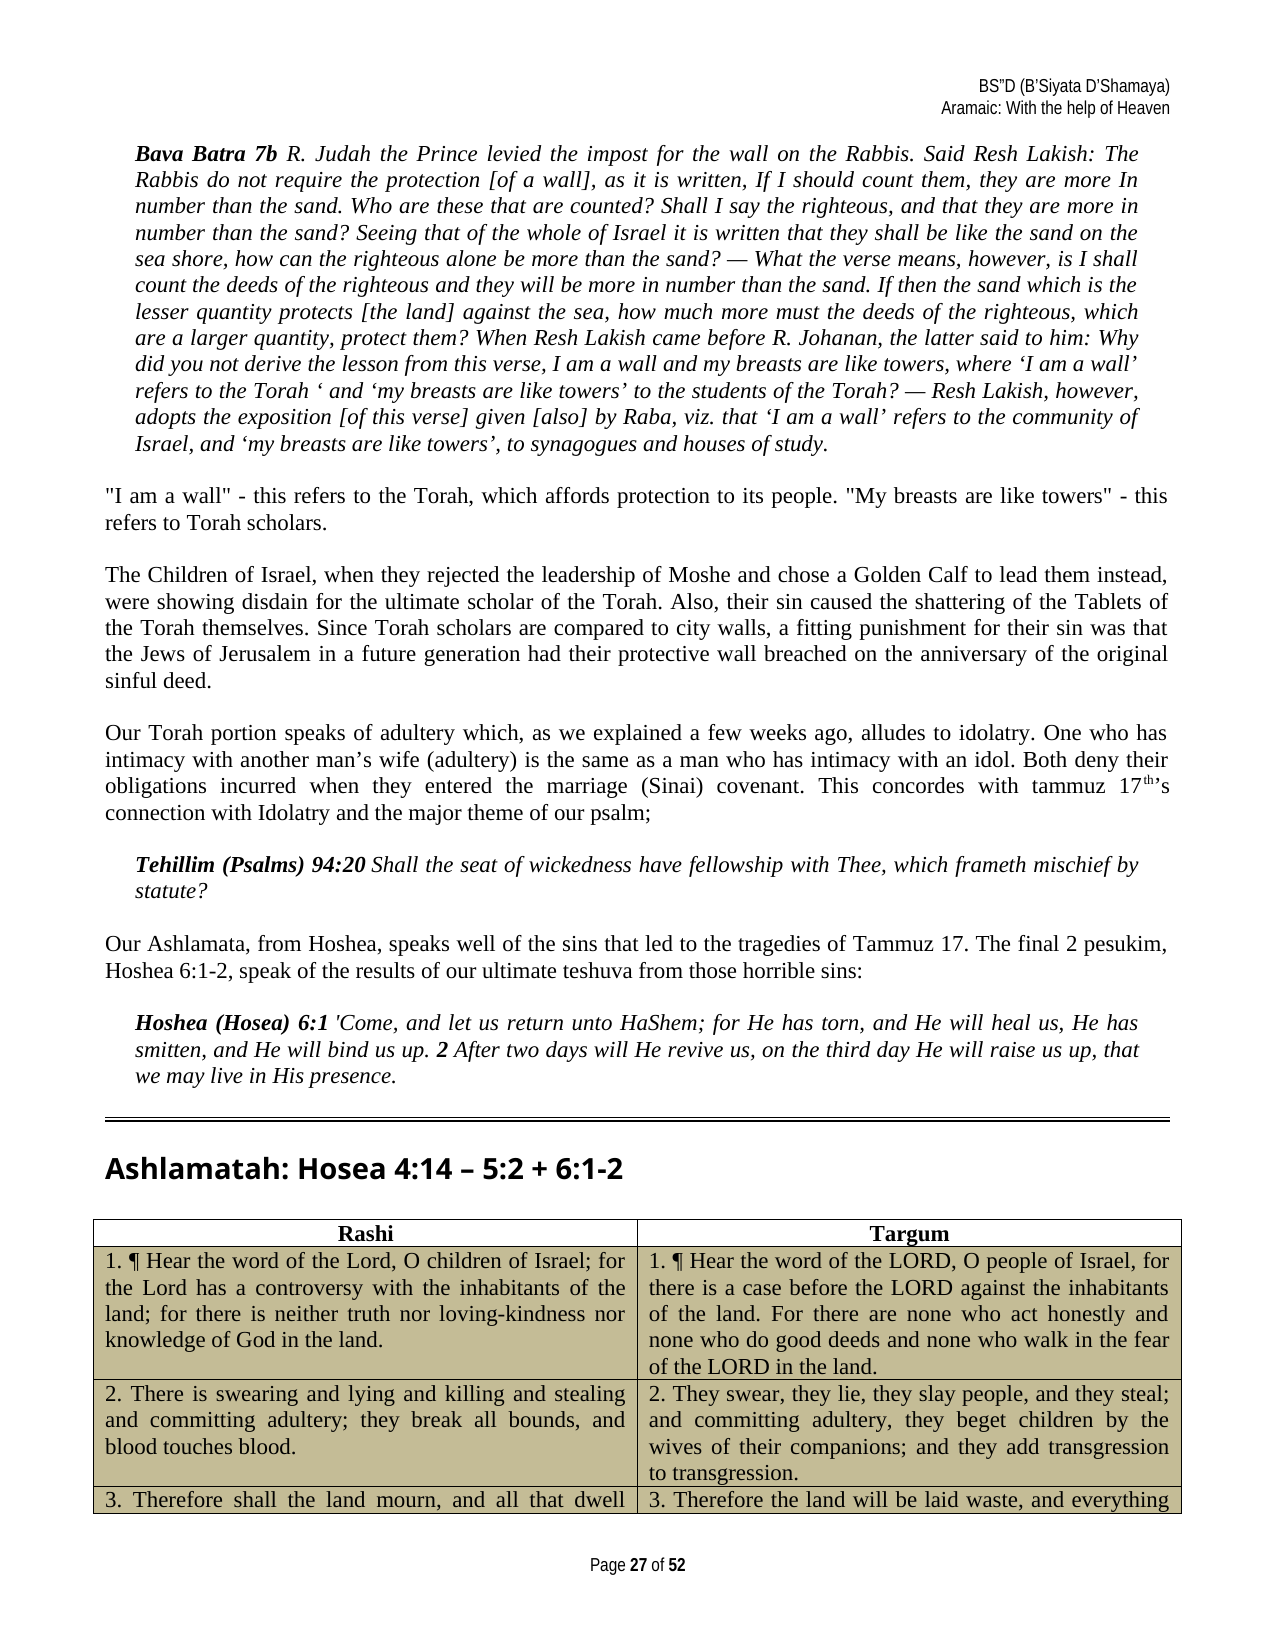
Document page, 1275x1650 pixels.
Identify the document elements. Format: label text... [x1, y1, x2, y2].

text Our Ashlamata, from Hoshea, speaks well of the sins that led to the tragedies of Tammuz 17. The final 2 pesukim, Hoshea 6:1-2, speak of the results of our ultimate teshuva from those horrible sins: [105, 930, 1170, 983]
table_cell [94, 1487, 637, 1513]
table_header Rashi [94, 1220, 637, 1246]
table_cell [638, 1487, 1181, 1513]
table_cell 2. There is swearing and lying and killing and stealing and committing adultery; they break all bounds, and blood touches blood. [94, 1380, 637, 1486]
text "I am a wall" - this refers to the Torah, which affords protection to its people. "My breasts are like towers" - this refers to Torah scholars. [105, 482, 1170, 535]
text The Children of Israel, when they rejected the leadership of Moshe and chose a Golden Calf to lead them instead, were showing disdain for the ultimate scholar of the Torah. Also, their sin caused the shattering of the Tablets of the Torah themselves. Since Torah scholars are compared to city walls, a fitting punishment for their sin was that the Jews of Jerusalem in a future generation had their protective wall breached on the anniversary of the original sinful deed. [105, 561, 1170, 693]
text Bava Batra 7b R. Judah the Prince levied the impost for the wall on the Rabbis. Said Resh Lakish: The Rabbis do not require the protection [of a wall], as it is written, If I should count them, they are more In number than the sand. Who are these that are counted? Shall I say the righteous, and that they are more in number than the sand? Seeing that of the whole of Israel it is written that they shall be like the sand on the sea shore, how can the righteous alone be more than the sand? — What the verse means, however, is I shall count the deeds of the righteous and they will be more in number than the sand. If then the sand which is the lesser quantity protects [the land] against the sea, how much more must the deeds of the righteous, which are a larger quantity, protect them? When Resh Lakish came before R. Johanan, the latter said to him: Why did you not derive the lesson from this verse, I am a wall and my breasts are like towers, where ‘I am a wall’ refers to the Torah ‘ and ‘my breasts are like towers’ to the students of the Torah? — Resh Lakish, however, adopts the exposition [of this verse] given [also] by Raba, viz. that ‘I am a wall’ refers to the community of Israel, and ‘my breasts are like towers’, to synagogues and houses of study. [135, 140, 1140, 456]
text Ashlamatah: Hosea 4:14 – 5:2 + 6:1-2 [105, 1148, 1170, 1188]
table_cell 1. ¶ Hear the word of the Lord, O children of Israel; for the Lord has a controversy with the inhabitants of the land; for there is neither truth nor loving-kindness nor knowledge of God in the land. [94, 1247, 637, 1379]
text Tehillim (Psalms) 94:20 Shall the seat of wickedness have fellowship with Thee, which frameth mischief by statute? [135, 851, 1140, 904]
table_cell 1. ¶ Hear the word of the LORD, O people of Israel, for there is a case before the LORD against the inhabitants of the land. For there are none who act honestly and none who do good deeds and none who walk in the fear of the LORD in the land. [638, 1247, 1181, 1379]
text Hoshea (Hosea) 6:1 'Come, and let us return unto HaShem; for He has torn, and He will heal us, He has smitten, and He will bind us up. 2 After two days will He revive us, on the third day He will raise us up, that we may live in His presence. [135, 1009, 1140, 1088]
table_header Targum [638, 1220, 1181, 1246]
table_cell 2. They swear, they lie, they slay people, and they steal; and committing adultery, they beget children by the wives of their companions; and they add transgression to transgression. [638, 1380, 1181, 1486]
text Our Torah portion speaks of adultery which, as we explained a few weeks ago, alludes to idolatry. One who has intimacy with another man’s wife (adultery) is the same as a man who has intimacy with an idol. Both deny their obligations incurred when they entered the marriage (Sinai) covenant. This concordes with tammuz 17th’s connection with Idolatry and the major theme of our psalm; [105, 719, 1170, 825]
